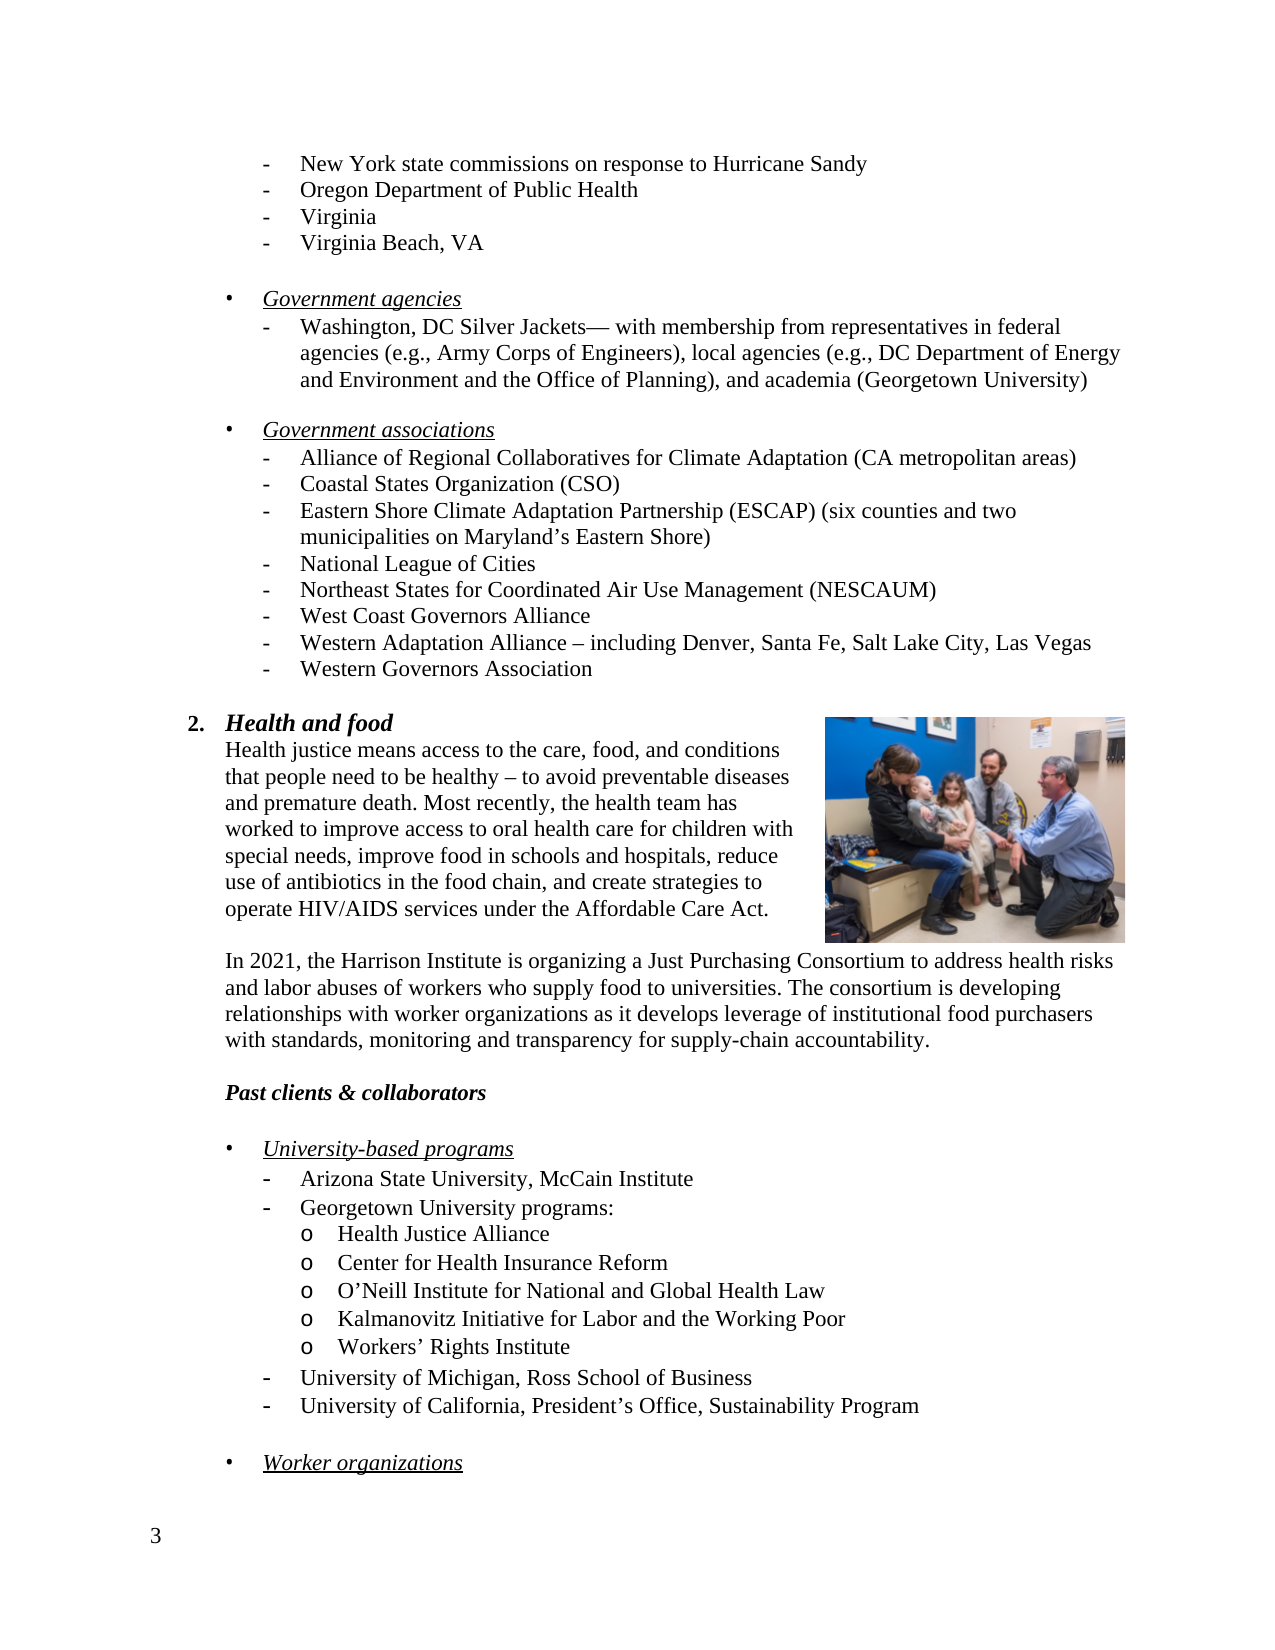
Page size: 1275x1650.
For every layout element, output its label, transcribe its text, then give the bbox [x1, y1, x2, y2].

list Western Governors Association [262, 655, 1125, 681]
list Workers’ Rights Institute [300, 1333, 1125, 1362]
text 2. Health and food Health justice means access to the care, food, and conditions that people need to be healthy – to avoid preventable diseases and premature death. Most recently, the health team has worked to improve access to oral health care for children with special needs, improve food in schools and hospitals, reduce use of antibiotics in the food chain, and create strategies to operate HIV/AIDS services under the Affordable Care Act. In 2021, the Harrison Institute is organizing a Just Purchasing Consortium to address health risks and labor abuses of workers who supply food to universities. The consortium is developing relationships with worker organizations as it develops leverage of institutional food purchasers with standards, monitoring and transparency for supply-chain accountability. [187, 708, 1125, 1053]
list Virginia Beach, VA [262, 229, 1125, 282]
list West Coast Governors Alliance [262, 602, 1125, 629]
picture [825, 717, 1125, 943]
list New York state commissions on response to Hurricane Sandy [262, 150, 1125, 176]
list Oregon Department of Public Health [262, 176, 1125, 203]
list Washington, DC Silver Jackets— with membership from representatives in federal agencies (e.g., Army Corps of Engineers), local agencies (e.g., DC Department of Energy and Environment and the Office of Planning), and academia (Georgetown University) [262, 313, 1125, 392]
list University of California, President’s Office, Sustainability Program [262, 1390, 1125, 1419]
list Government agencies [225, 282, 1125, 313]
list O’Neill Institute for National and Global Health Law [300, 1277, 1125, 1305]
list University-based programs [225, 1132, 1125, 1163]
list Worker organizations [225, 1446, 1125, 1477]
list Health Justice Alliance [300, 1221, 1125, 1249]
list Western Adaptation Alliance – including Denver, Santa Fe, Salt Lake City, Las Vegas [262, 629, 1125, 655]
list Kalmanovitz Initiative for Labor and the Working Poor [300, 1305, 1125, 1333]
list Government associations [225, 413, 1125, 444]
list Georgetown University programs: [262, 1192, 1125, 1221]
text Past clients & collaborators [225, 1079, 1125, 1132]
list University of Michigan, Ross School of Business [262, 1362, 1125, 1390]
list Arizona State University, McCain Institute [262, 1163, 1125, 1192]
list Alliance of Regional Collaboratives for Climate Adaptation (CA metropolitan areas) [262, 444, 1125, 471]
list National League of Cities [262, 549, 1125, 576]
list Virginia [262, 203, 1125, 229]
list Eastern Shore Climate Adaptation Partnership (ESCAP) (six counties and two municipalities on Maryland’s Eastern Shore) [262, 497, 1125, 549]
list Northeast States for Coordinated Air Use Management (NESCAUM) [262, 576, 1125, 602]
list Coastal States Organization (CSO) [262, 471, 1125, 497]
list Center for Health Insurance Reform [300, 1249, 1125, 1277]
